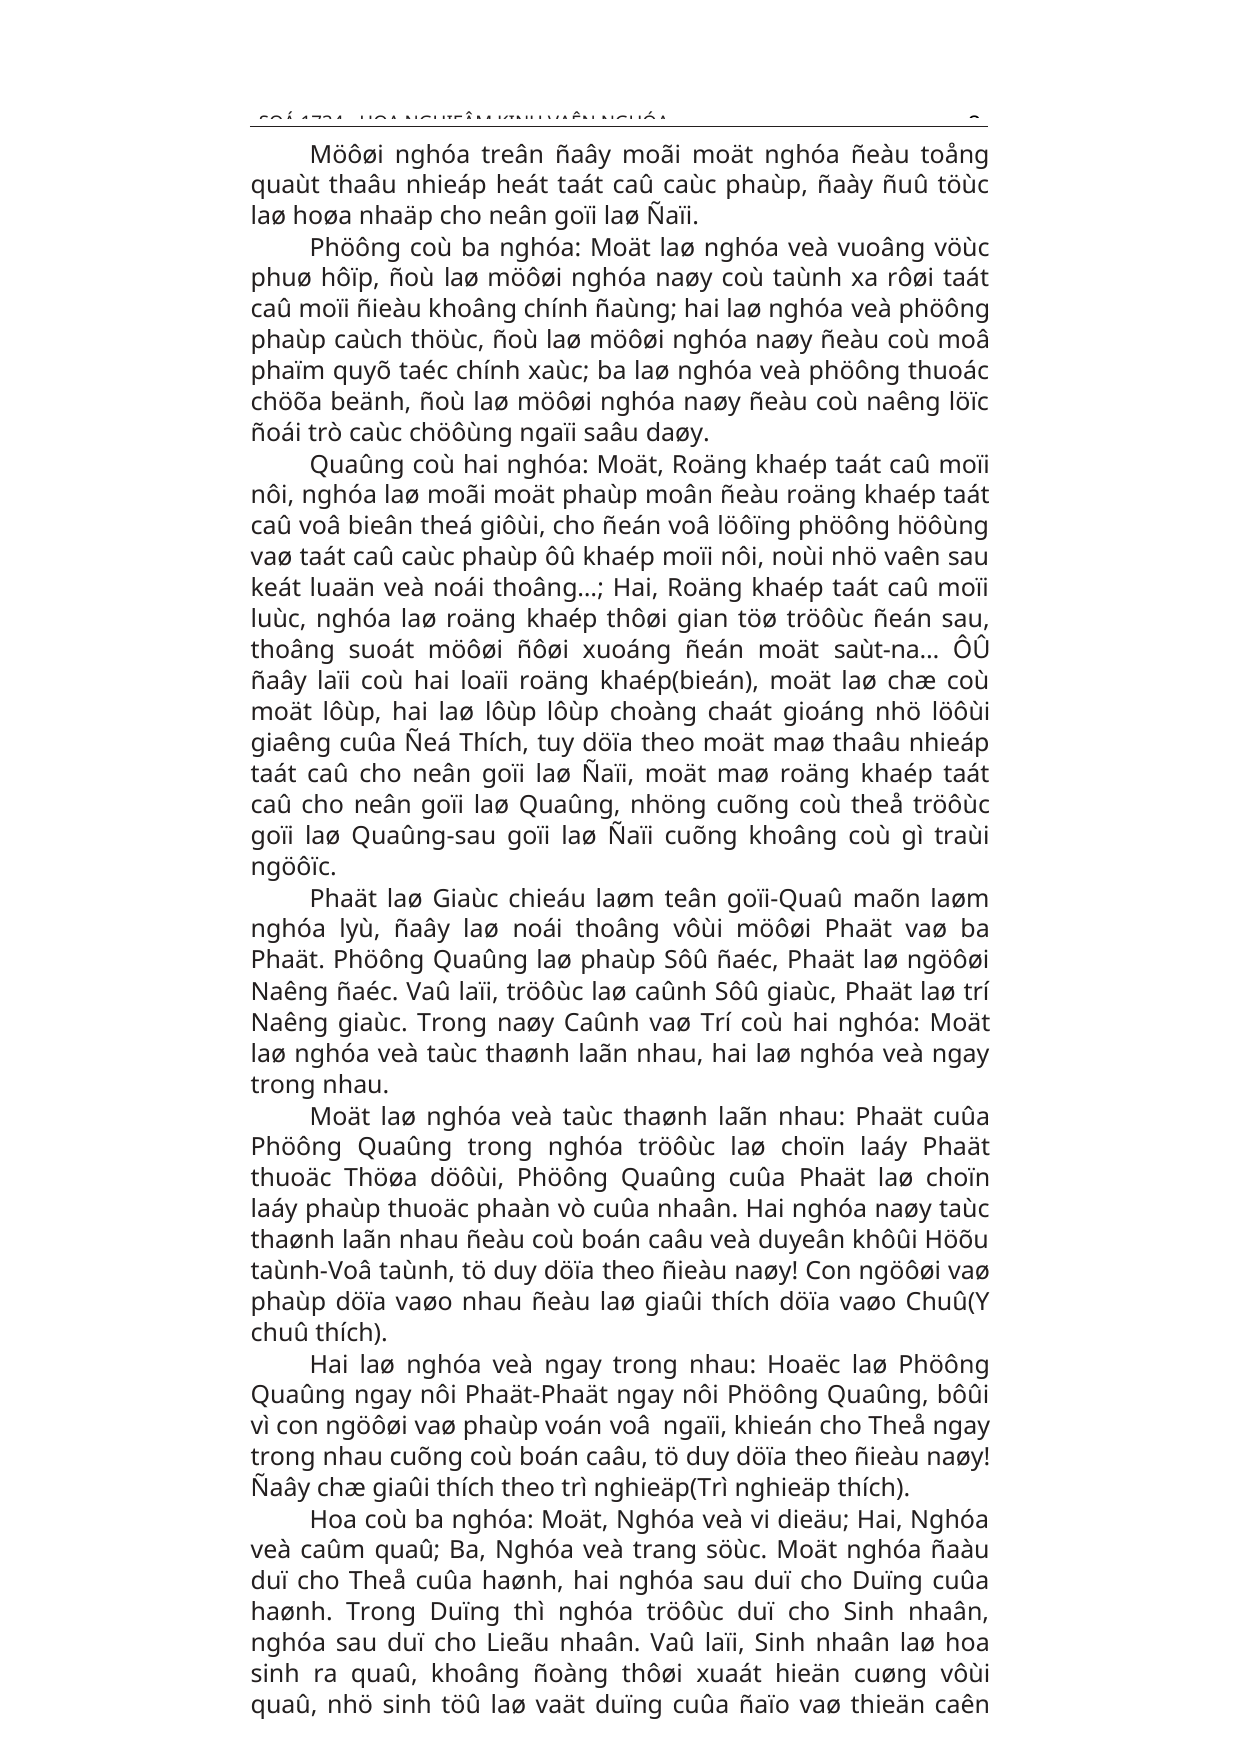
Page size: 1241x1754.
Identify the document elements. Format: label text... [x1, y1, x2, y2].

text Quaûng coù hai nghóa: Moät, Roäng khaép taát caû moïi nôi, nghóa laø moãi moät phaùp moân ñeàu roäng khaép taát caû voâ bieân theá giôùi, cho ñeán voâ löôïng phöông höôùng vaø taát caû caùc phaùp ôû khaép moïi nôi, noùi nhö vaên sau keát luaän veà noái thoâng…; Hai, Roäng khaép taát caû moïi luùc, nghóa laø roäng khaép thôøi gian töø tröôùc ñeán sau, thoâng suoát möôøi ñôøi xuoáng ñeán moät saùt-na… ÔÛ ñaây laïi coù hai loaïi roäng khaép(bieán), moät laø chæ coù moät lôùp, hai laø lôùp lôùp choàng chaát gioáng nhö löôùi giaêng cuûa Ñeá Thích, tuy döïa theo moät maø thaâu nhieáp taát caû cho neân goïi laø Ñaïi, moät maø roäng khaép taát caû cho neân goïi laø Quaûng, nhöng cuõng coù theå tröôùc goïi laø Quaûng-sau goïi laø Ñaïi cuõng khoâng coù gì traùi ngöôïc. [250, 449, 990, 883]
text Möôøi nghóa treân ñaây moãi moät nghóa ñeàu toång quaùt thaâu nhieáp heát taát caû caùc phaùp, ñaày ñuû töùc laø hoøa nhaäp cho neân goïi laø Ñaïi. [250, 138, 990, 231]
text Phöông coù ba nghóa: Moät laø nghóa veà vuoâng vöùc phuø hôïp, ñoù laø möôøi nghóa naøy coù taùnh xa rôøi taát caû moïi ñieàu khoâng chính ñaùng; hai laø nghóa veà phöông phaùp caùch thöùc, ñoù laø möôøi nghóa naøy ñeàu coù moâ phaïm quyõ taéc chính xaùc; ba laø nghóa veà phöông thuoác chöõa beänh, ñoù laø möôøi nghóa naøy ñeàu coù naêng löïc ñoái trò caùc chöôùng ngaïi saâu daøy. [250, 231, 990, 449]
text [250, 1504, 990, 1721]
text Moät laø nghóa veà taùc thaønh laãn nhau: Phaät cuûa Phöông Quaûng trong nghóa tröôùc laø choïn laáy Phaät thuoäc Thöøa döôùi, Phöông Quaûng cuûa Phaät laø choïn laáy phaùp thuoäc phaàn vò cuûa nhaân. Hai nghóa naøy taùc thaønh laãn nhau ñeàu coù boán caâu veà duyeân khôûi Höõu taùnh-Voâ taùnh, tö duy döïa theo ñieàu naøy! Con ngöôøi vaø phaùp döïa vaøo nhau ñeàu laø giaûi thích döïa vaøo Chuû(Y chuû thích). [250, 1100, 990, 1348]
text Hai laø nghóa veà ngay trong nhau: Hoaëc laø Phöông Quaûng ngay nôi Phaät-Phaät ngay nôi Phöông Quaûng, bôûi vì con ngöôøi vaø phaùp voán voâ ngaïi, khieán cho Theå ngay trong nhau cuõng coù boán caâu, tö duy döïa theo ñieàu naøy! Ñaây chæ giaûi thích theo trì nghieäp(Trì nghieäp thích). [250, 1348, 990, 1504]
text Phaät laø Giaùc chieáu laøm teân goïi-Quaû maõn laøm nghóa lyù, ñaây laø noái thoâng vôùi möôøi Phaät vaø ba Phaät. Phöông Quaûng laø phaùp Sôû ñaéc, Phaät laø ngöôøi Naêng ñaéc. Vaû laïi, tröôùc laø caûnh Sôû giaùc, Phaät laø trí Naêng giaùc. Trong naøy Caûnh vaø Trí coù hai nghóa: Moät laø nghóa veà taùc thaønh laãn nhau, hai laø nghóa veà ngay trong nhau. [250, 883, 990, 1100]
